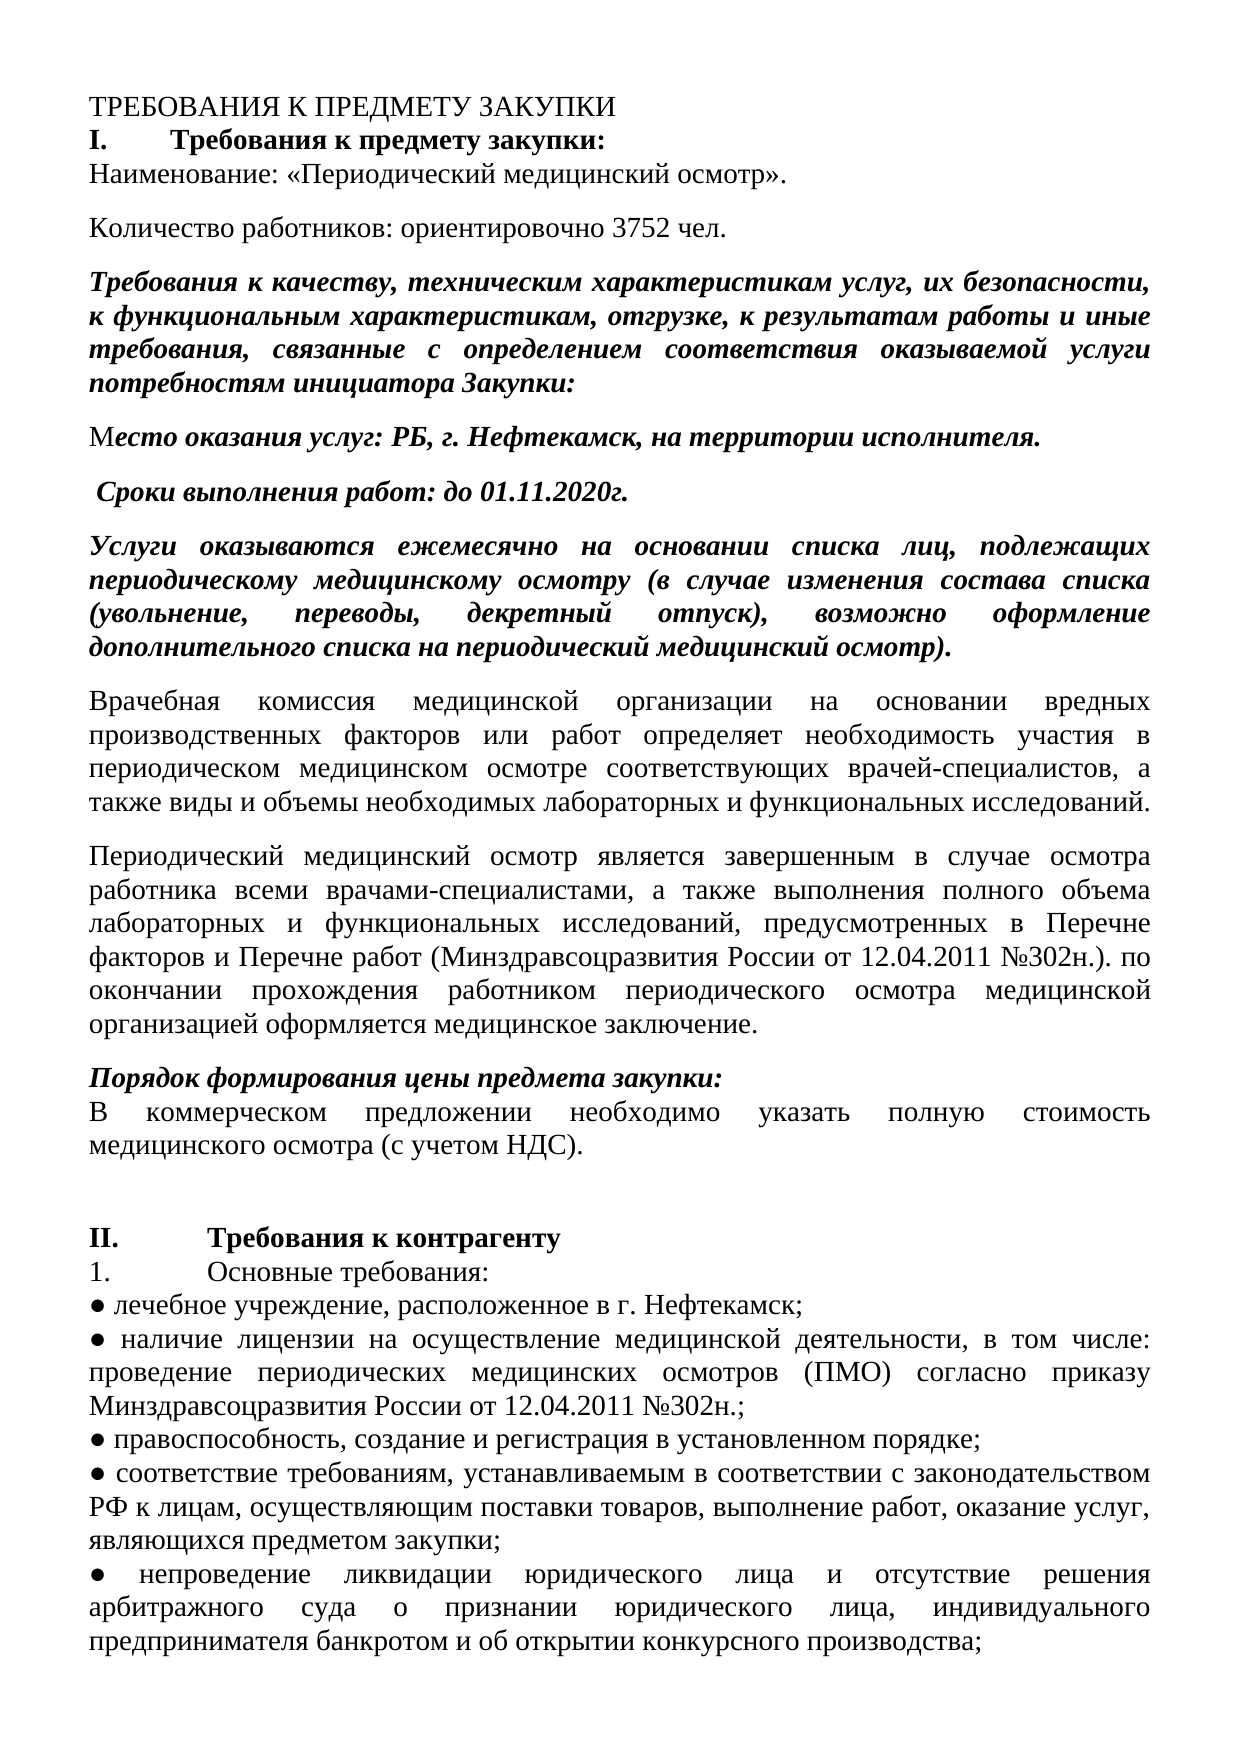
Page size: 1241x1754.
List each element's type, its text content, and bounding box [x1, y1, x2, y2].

text ТРЕБОВАНИЯ К ПРЕДМЕТУ ЗАКУПКИ [89, 89, 1152, 122]
text Порядок формирования цены предмета закупки: [89, 1060, 1152, 1094]
text ● правоспособность, создание и регистрация в установленном порядке; [89, 1422, 1152, 1455]
text Услуги оказываются ежемесячно на основании списка лиц, подлежащих периодическому медицинскому осмотру (в случае изменения состава списка (увольнение, переводы, декретный отпуск), возможно оформление дополнительного списка на периодический медицинский осмотр). [89, 528, 1152, 662]
text Наименование: «Периодический медицинский осмотр». [89, 156, 1152, 189]
list Требования к контрагенту [89, 1220, 1152, 1254]
text Место оказания услуг: РБ, г. Нефтекамск, на территории исполнителя. [89, 419, 1152, 453]
text ● соответствие требованиям, устанавливаемым в соответствии с законодательством РФ к лицам, осуществляющим поставки товаров, выполнение работ, оказание услуг, являющихся предметом закупки; [89, 1455, 1152, 1556]
text Количество работников: ориентировочно 3752 чел. [89, 210, 1152, 244]
text ● непроведение ликвидации юридического лица и отсутствие решения арбитражного суда о признании юридического лица, индивидуального предпринимателя банкротом и об открытии конкурсного производства; [89, 1556, 1152, 1656]
text Периодический медицинский осмотр является завершенным в случае осмотра работника всеми врачами-специалистами, а также выполнения полного объема лабораторных и функциональных исследований, предусмотренных в Перечне факторов и Перечне работ (Минздравсоцразвития России от 12.04.2011 №302н.). по окончании прохождения работником периодического осмотра медицинской организацией оформляется медицинское заключение. [89, 838, 1152, 1039]
list Требования к предмету закупки: [89, 122, 1152, 156]
list Основные требования: [89, 1254, 1152, 1287]
text Сроки выполнения работ: до 01.11.2020г. [89, 474, 1152, 507]
list ● наличие лицензии на осуществление медицинской деятельности, в том числе: проведение периодических медицинских осмотров (ПМО) согласно приказу Минздравсоцразвития России от 12.04.2011 №302н.; [89, 1321, 1152, 1422]
text Требования к качеству, техническим характеристикам услуг, их безопасности, к функциональным характеристикам, отгрузке, к результатам работы и иные требования, связанные с определением соответствия оказываемой услуги потребностям инициатора Закупки: [89, 264, 1152, 399]
text Врачебная комиссия медицинской организации на основании вредных производственных факторов или работ определяет необходимость участия в периодическом медицинском осмотре соответствующих врачей-специалистов, а также виды и объемы необходимых лабораторных и функциональных исследований. [89, 683, 1152, 817]
text В коммерческом предложении необходимо указать полную стоимость медицинского осмотра (с учетом НДС). [89, 1094, 1152, 1161]
list ● лечебное учреждение, расположенное в г. Нефтекамск; [89, 1287, 1152, 1321]
